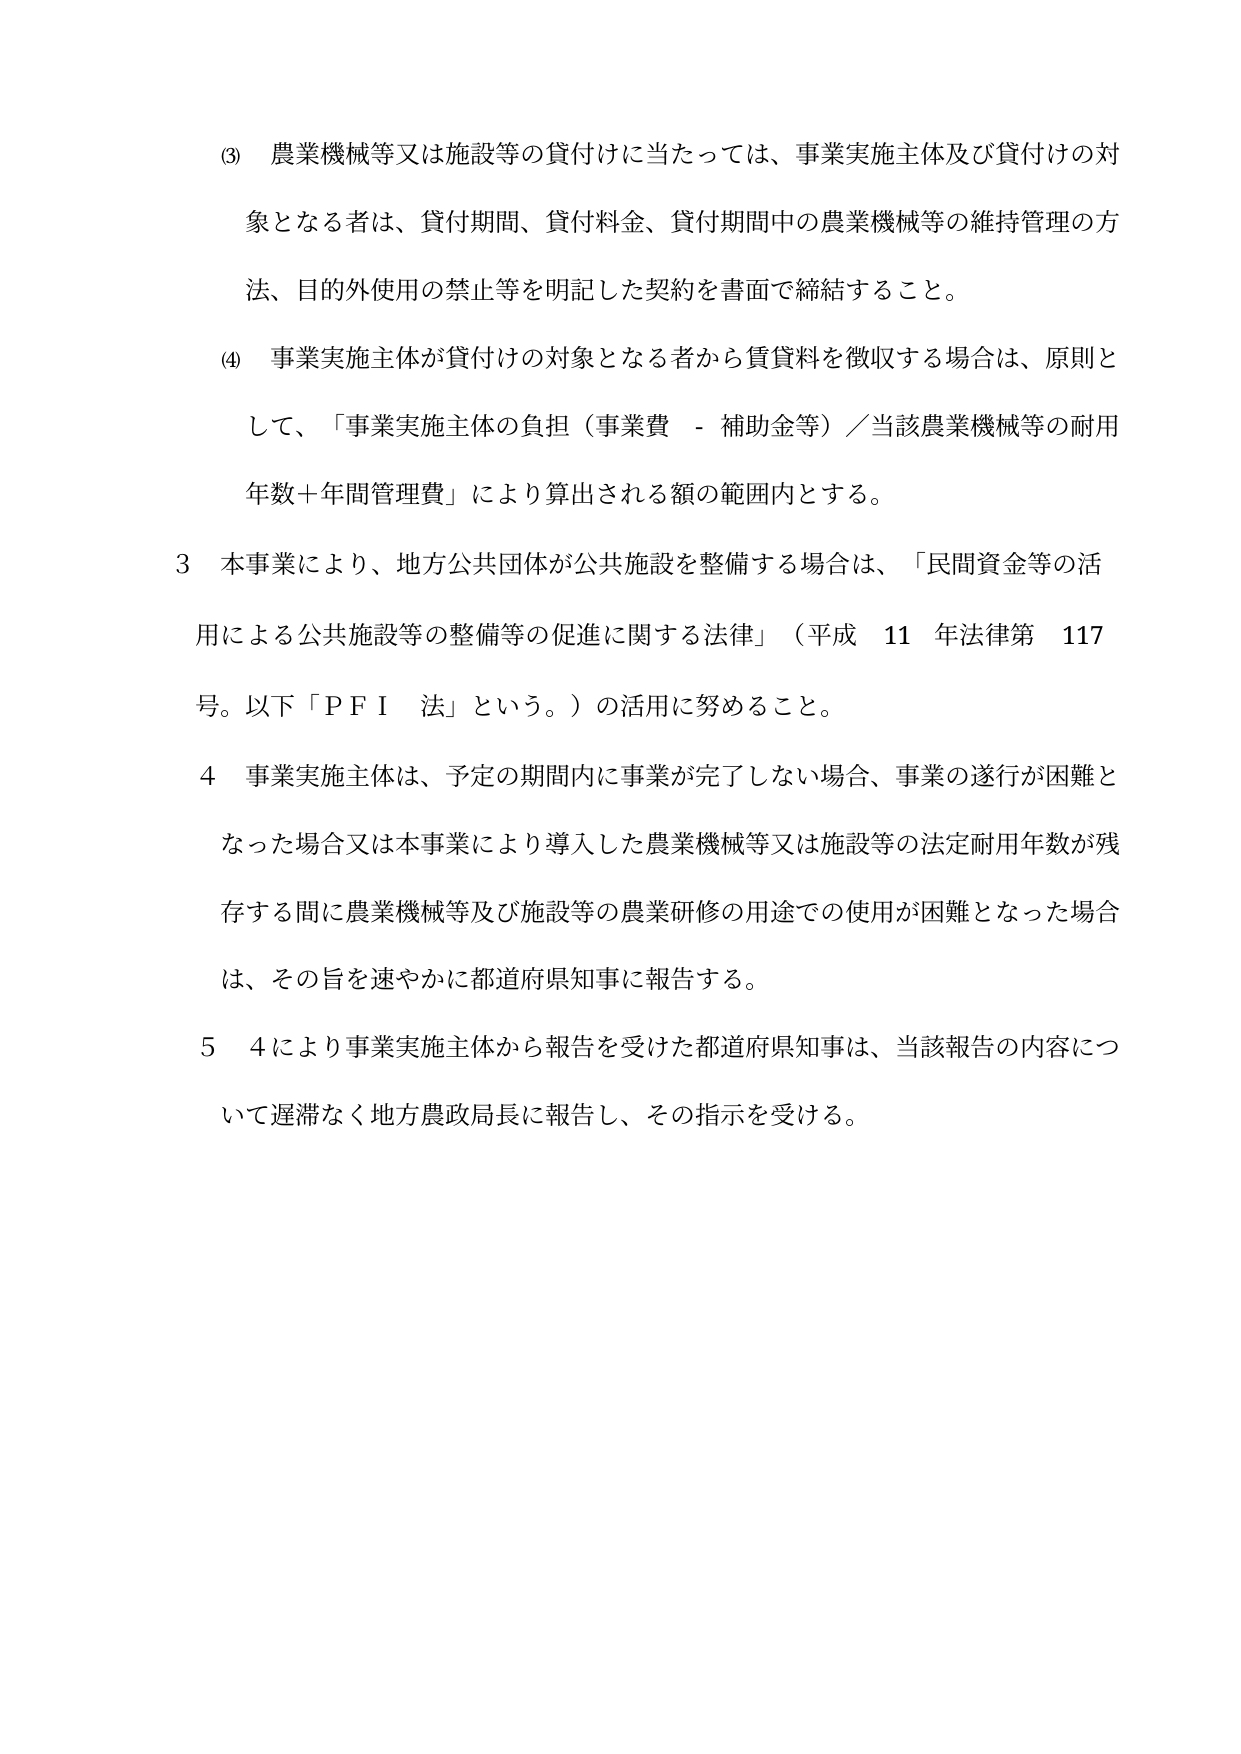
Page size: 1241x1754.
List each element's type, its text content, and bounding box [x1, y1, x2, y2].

text ⑶ 農業機械等又は施設等の貸付けに当たっては、事業実施主体及び貸付けの対象となる者は、貸付期間、貸付料金、貸付期間中の農業機械等の維持管理の方法、目的外使用の禁止等を明記した契約を書面で締結すること。 [195, 119, 1120, 323]
text ５ ４により事業実施主体から報告を受けた都道府県知事は、当該報告の内容について遅滞なく地方農政局長に報告し、その指示を受ける。 [170, 1012, 1120, 1148]
text ⑷ 事業実施主体が貸付けの対象となる者から賃貸料を徴収する場合は、原則として、「事業実施主体の負担（事業費 - 補助金等）／当該農業機械等の耐用年数＋年間管理費」により算出される額の範囲内とする。 [195, 323, 1120, 526]
text ３ 本事業により、地方公共団体が公共施設を整備する場合は、「民間資金等の活用による公共施設等の整備等の促進に関する法律」（平成 11 年法律第 117 号。以下「ＰＦＩ 法」という。）の活用に努めること。 [170, 528, 1104, 739]
text ４ 事業実施主体は、予定の期間内に事業が完了しない場合、事業の遂行が困難となった場合又は本事業により導入した農業機械等又は施設等の法定耐用年数が残存する間に農業機械等及び施設等の農業研修の用途での使用が困難となった場合は、その旨を速やかに都道府県知事に報告する。 [170, 741, 1120, 1012]
